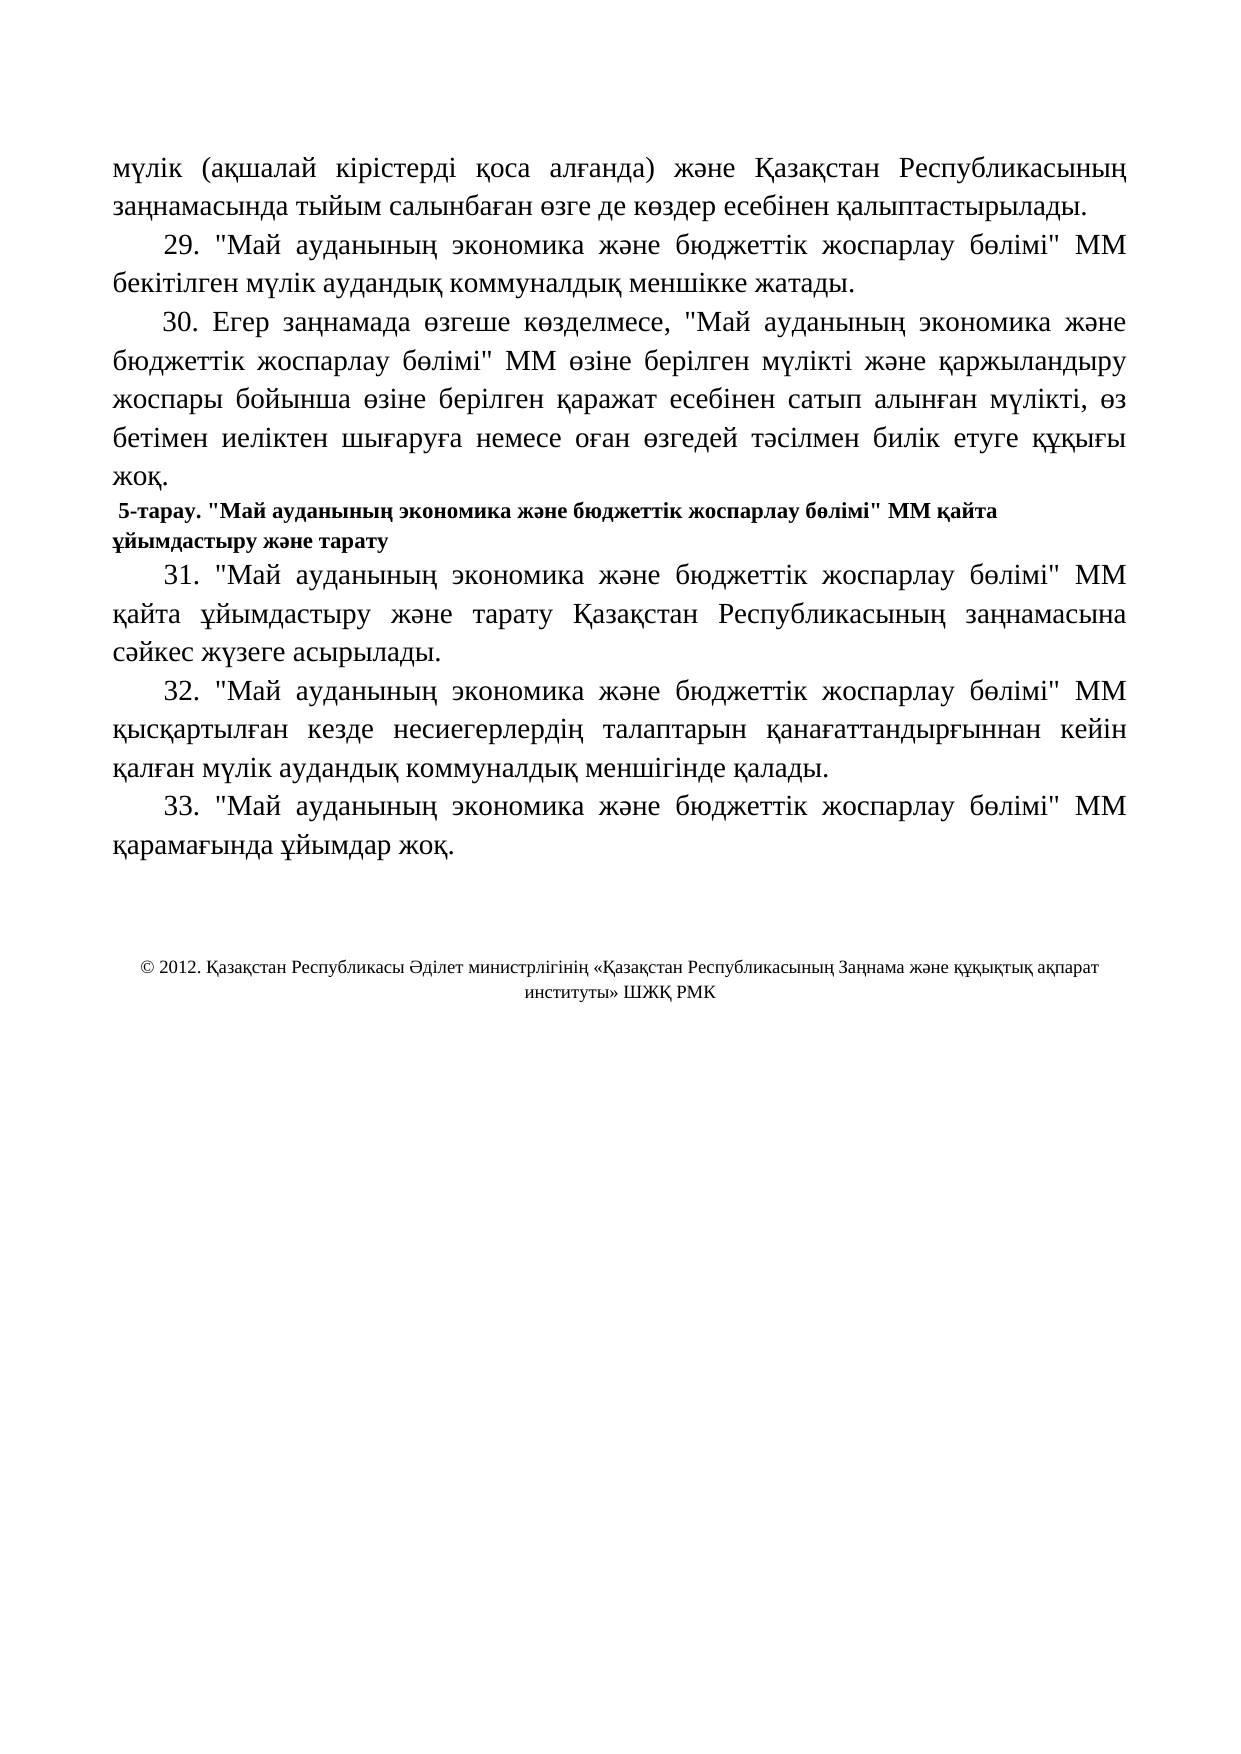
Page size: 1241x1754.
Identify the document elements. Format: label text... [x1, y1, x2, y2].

text 33. "Май ауданының экономика және бюджеттік жоспарлау бөлімі" ММ қарамағында ұйымдар жоқ. [112, 788, 1128, 861]
text 30. Егер заңнамада өзгеше көзделмесе, "Май ауданының экономика және бюджеттік жоспарлау бөлімі" ММ өзiне берілген мүлiктi және қаржыландыру жоспары бойынша өзiне берілген қаражат есебiнен сатып алынған мүлiктi, өз бетiмен иелiктен шығаруға немесе оған өзгедей тәсiлмен билiк етуге құқығы жоқ. [112, 304, 1128, 492]
text © 2012. Қазақстан Республикасы Әділет министрлігінің «Қазақстан Республикасының Заңнама және құқықтық ақпарат институты» ШЖҚ РМК [112, 956, 1128, 1003]
text 5-тарау. "Май ауданының экономика және бюджеттік жоспарлау бөлімі" ММ қайта ұйымдастыру және тарату [112, 497, 1128, 553]
text 31. "Май ауданының экономика және бюджеттік жоспарлау бөлімі" ММ қайта ұйымдастыру және тарату Қазақстан Республикасының заңнамасына сәйкес жүзеге асырылады. [112, 557, 1128, 668]
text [112, 150, 1128, 222]
text 32. "Май ауданының экономика және бюджеттік жоспарлау бөлімі" ММ қысқартылған кезде несиегерлердің талаптарын қанағаттандырғыннан кейін қалған мүлік аудандық коммуналдық меншігінде қалады. [112, 673, 1128, 783]
text 29. "Май ауданының экономика және бюджеттік жоспарлау бөлімі" ММ бекiтiлген мүлiк аудандық коммуналдық меншiкке жатады. [112, 227, 1128, 299]
